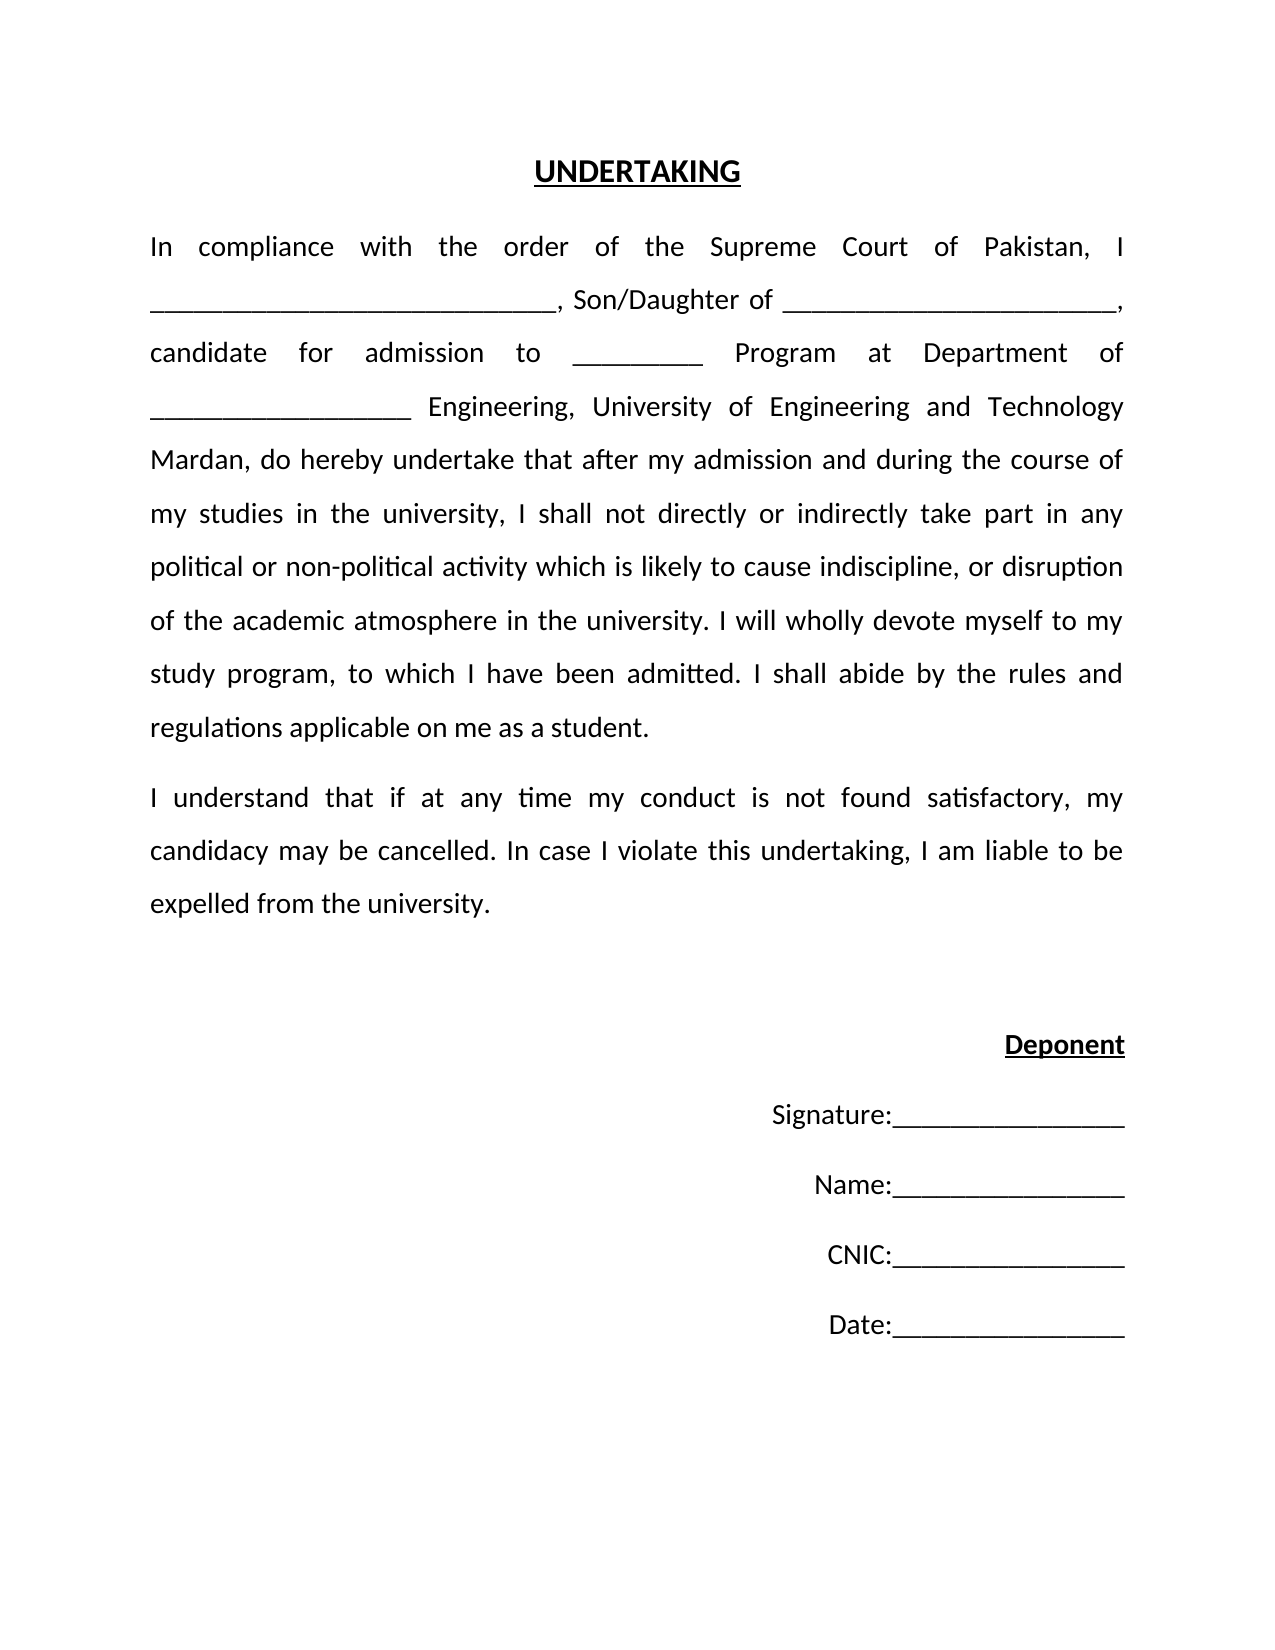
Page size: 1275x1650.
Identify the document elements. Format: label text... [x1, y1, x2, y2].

text Signature:________________ [150, 1096, 1125, 1132]
text Name:________________ [150, 1166, 1125, 1202]
text I understand that if at any time my conduct is not found satisfactory, my candidacy may be cancelled. In case I violate this undertaking, I am liable to be expelled from the university. [150, 779, 1125, 921]
text Date:________________ [150, 1306, 1125, 1342]
text CNIC:________________ [150, 1236, 1125, 1272]
text Deponent [150, 1026, 1125, 1061]
text UNDERTAKING [150, 150, 1125, 191]
text In compliance with the order of the Supreme Court of Pakistan, I ____________________________, Son/Daughter of _______________________, candidate for admission to _________ Program at Department of __________________ Engineering, University of Engineering and Technology Mardan, do hereby undertake that after my admission and during the course of my studies in the university, I shall not directly or indirectly take part in any political or non-political activity which is likely to cause indiscipline, or disruption of the academic atmosphere in the university. I will wholly devote myself to my study program, to which I have been admitted. I shall abide by the rules and regulations applicable on me as a student. [150, 228, 1125, 744]
